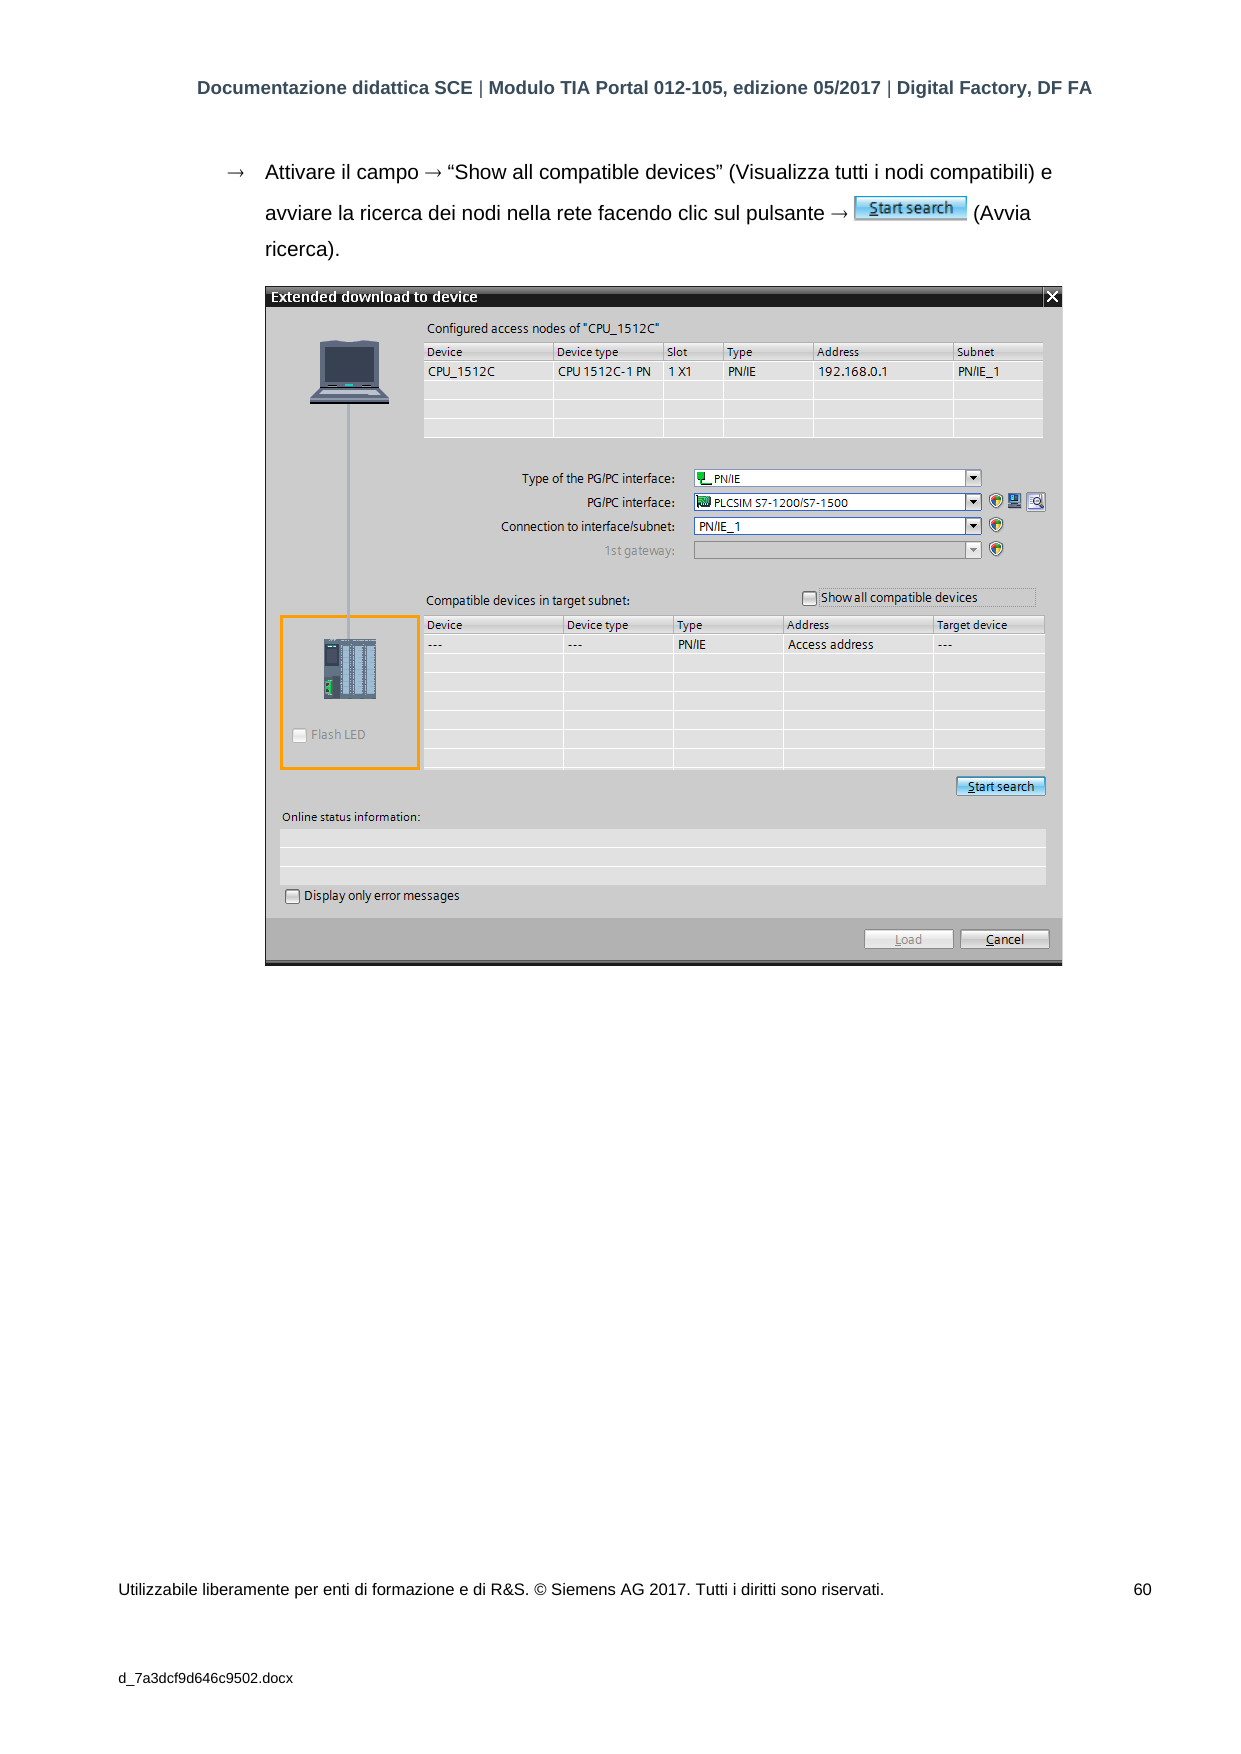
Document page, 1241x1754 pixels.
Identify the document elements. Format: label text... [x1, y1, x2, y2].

text Attivare il campo “Show all compatible devices” (Visualizza tutti i nodi compatibili) e avviare la ricerca dei nodi nella rete facendo clic sul pulsante (Avvia ricerca). [227, 160, 1092, 261]
picture [265, 285, 1063, 966]
picture [853, 196, 967, 221]
